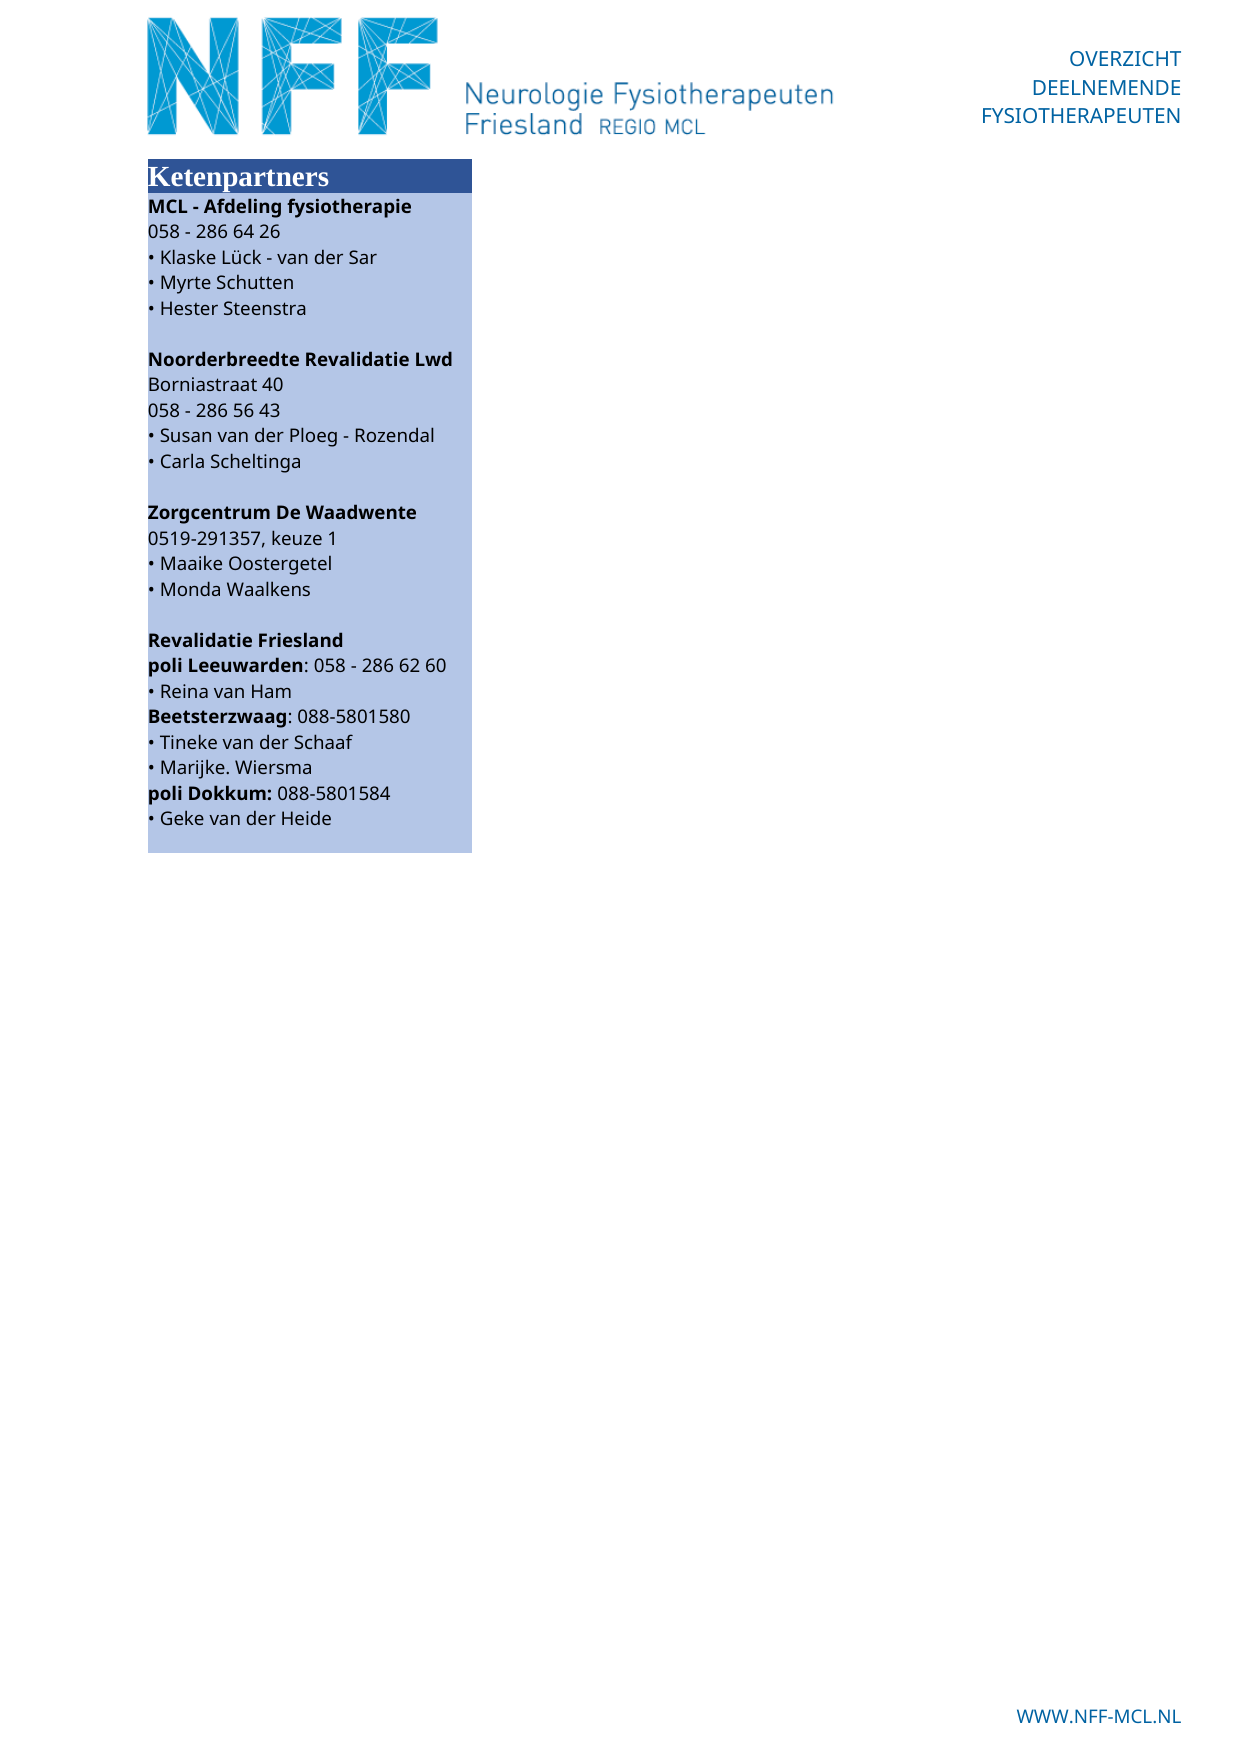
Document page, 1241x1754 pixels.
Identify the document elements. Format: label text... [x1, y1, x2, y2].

text • Susan van der Ploeg - Rozendal [148, 423, 472, 448]
text poli Dokkum: 088-5801584 [148, 780, 472, 806]
text • Maaike Oostergetel [148, 550, 472, 576]
text • Reina van Ham [148, 678, 472, 703]
text Beetsterzwaag: 088-5801580 [148, 703, 472, 729]
text • Marijke. Wiersma [148, 754, 472, 780]
text 058 - 286 64 26 [148, 219, 472, 244]
text • Geke van der Heide [148, 806, 472, 831]
text • Tineke van der Schaaf [148, 729, 472, 754]
picture [121, 0, 852, 165]
text Noorderbreedte Revalidatie Lwd [148, 346, 472, 372]
text 0519-291357, keuze 1 [148, 525, 472, 550]
text • Myrte Schutten [148, 270, 472, 295]
text poli Leeuwarden: 058 - 286 62 60 [148, 652, 472, 678]
text 058 - 286 56 43 [148, 397, 472, 423]
text • Klaske Lück - van der Sar [148, 244, 472, 270]
text Borniastraat 40 [148, 372, 472, 397]
text • Monda Waalkens [148, 576, 472, 601]
text Revalidatie Friesland [148, 627, 472, 652]
text Zorgcentrum De Waadwente [148, 499, 472, 525]
subtitle Ketenpartners [148, 159, 472, 193]
text • Hester Steenstra [148, 295, 472, 321]
text • Carla Scheltinga [148, 448, 472, 474]
text MCL - Afdeling fysiotherapie [148, 193, 472, 219]
